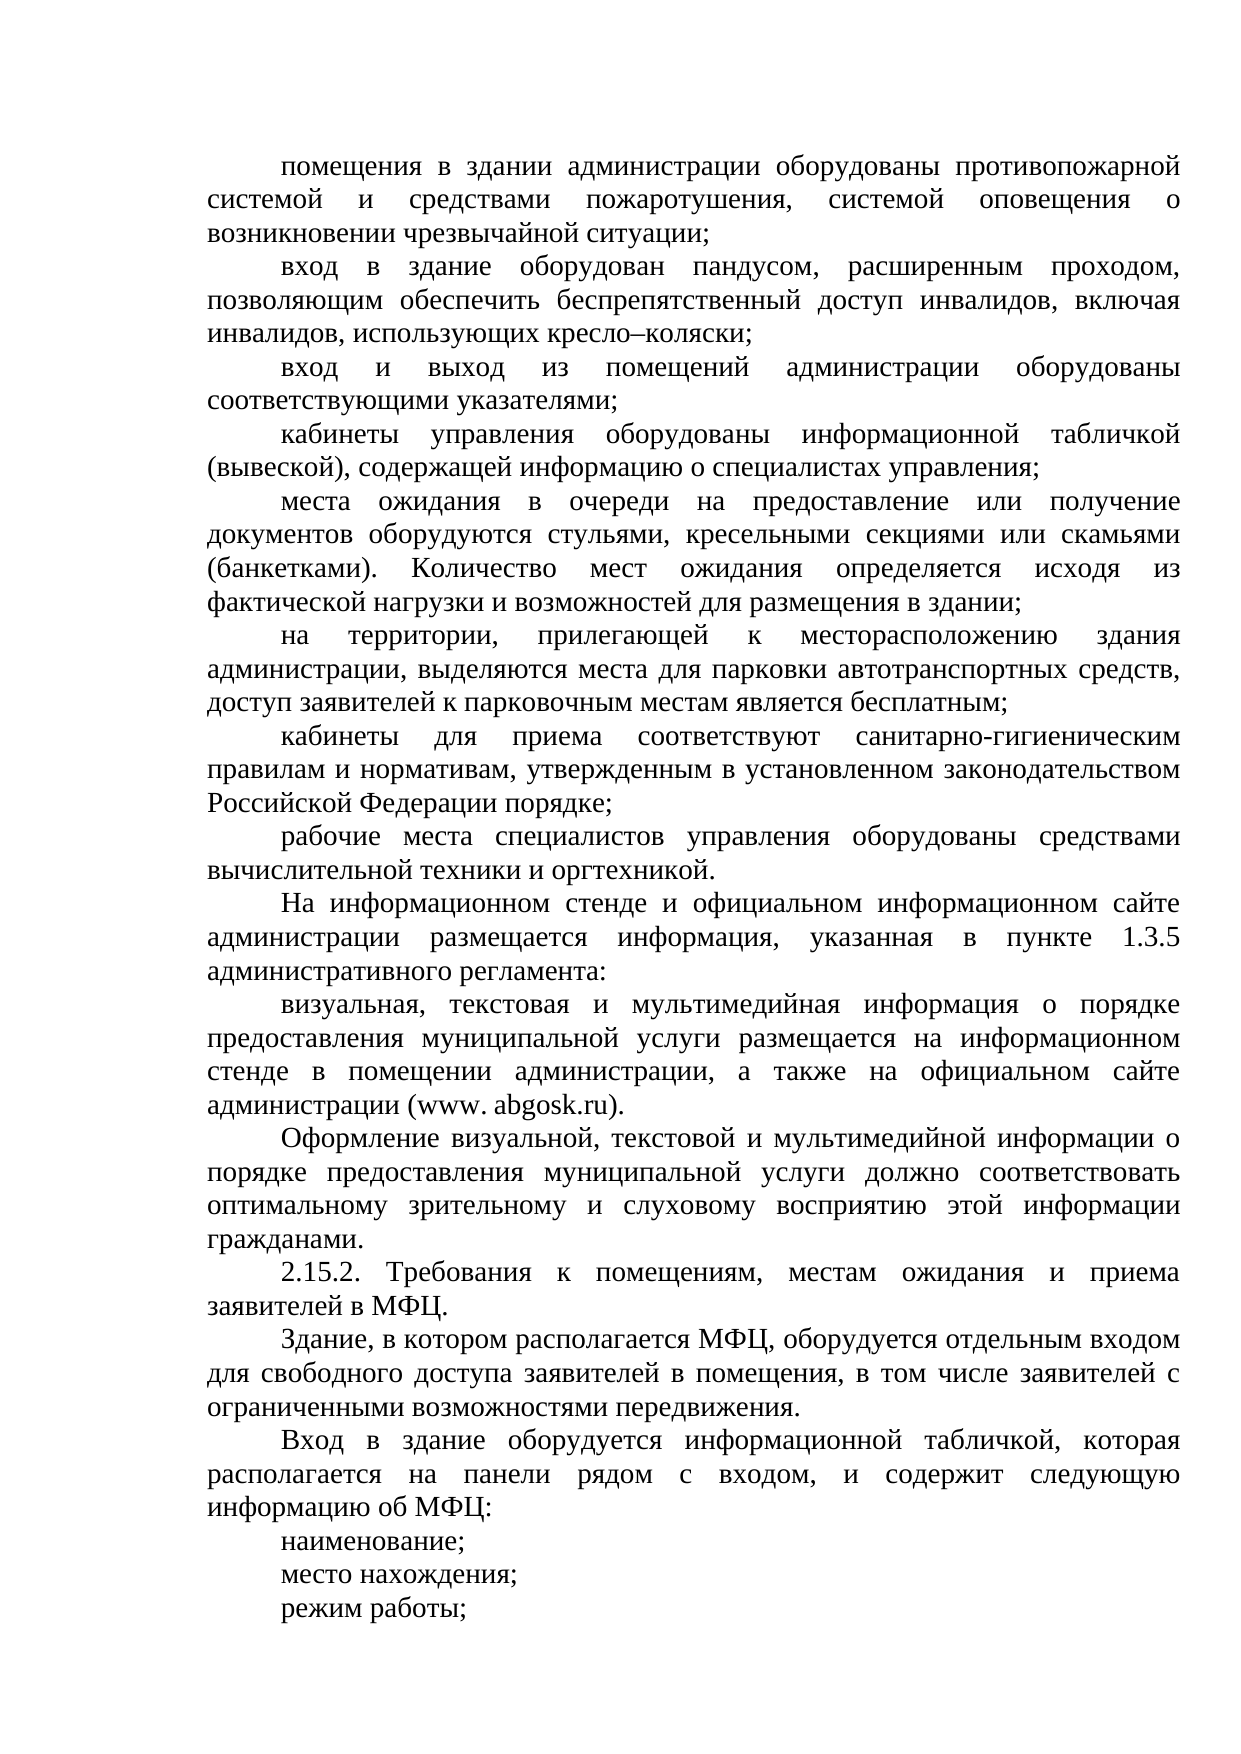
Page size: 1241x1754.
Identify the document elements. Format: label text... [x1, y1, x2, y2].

text кабинеты для приема соответствуют санитарно-гигиеническим правилам и нормативам, утвержденным в установленном законодательством Российской Федерации порядке; [207, 718, 1181, 818]
text наименование; [207, 1523, 1181, 1556]
text кабинеты управления оборудованы информационной табличкой (вывеской), содержащей информацию о специалистах управления; [207, 416, 1181, 483]
text место нахождения; [207, 1556, 1181, 1590]
text На информационном стенде и официальном информационном сайте администрации размещается информация, указанная в пункте 1.3.5 административного регламента: [207, 886, 1181, 986]
text места ожидания в очереди на предоставление или получение документов оборудуются стульями, кресельными секциями или скамьями (банкетками). Количество мест ожидания определяется исходя из фактической нагрузки и возможностей для размещения в здании; [207, 483, 1181, 617]
text визуальная, текстовая и мультимедийная информация о порядке предоставления муниципальной услуги размещается на информационном стенде в помещении администрации, а также на официальном сайте администрации (www. abgosk.ru). [207, 986, 1181, 1120]
text на территории, прилегающей к месторасположению здания администрации, выделяются места для парковки автотранспортных средств, доступ заявителей к парковочным местам является бесплатным; [207, 617, 1181, 718]
text Вход в здание оборудуется информационной табличкой, которая располагается на панели рядом с входом, и содержит следующую информацию об МФЦ: [207, 1422, 1181, 1523]
text вход в здание оборудован пандусом, расширенным проходом, позволяющим обеспечить беспрепятственный доступ инвалидов, включая инвалидов, использующих кресло–коляски; [207, 248, 1181, 349]
text Оформление визуальной, текстовой и мультимедийной информации о порядке предоставления муниципальной услуги должно соответствовать оптимальному зрительному и слуховому восприятию этой информации гражданами. [207, 1120, 1181, 1254]
text 2.15.2. Требования к помещениям, местам ожидания и приема заявителей в МФЦ. [207, 1254, 1181, 1322]
text рабочие места специалистов управления оборудованы средствами вычислительной техники и оргтехникой. [207, 818, 1181, 886]
text вход и выход из помещений администрации оборудованы соответствующими указателями; [207, 349, 1181, 416]
text Здание, в котором располагается МФЦ, оборудуется отдельным входом для свободного доступа заявителей в помещения, в том числе заявителей с ограниченными возможностями передвижения. [207, 1322, 1181, 1422]
text помещения в здании администрации оборудованы противопожарной системой и средствами пожаротушения, системой оповещения о возникновении чрезвычайной ситуации; [207, 148, 1181, 248]
text режим работы; [207, 1590, 1181, 1623]
